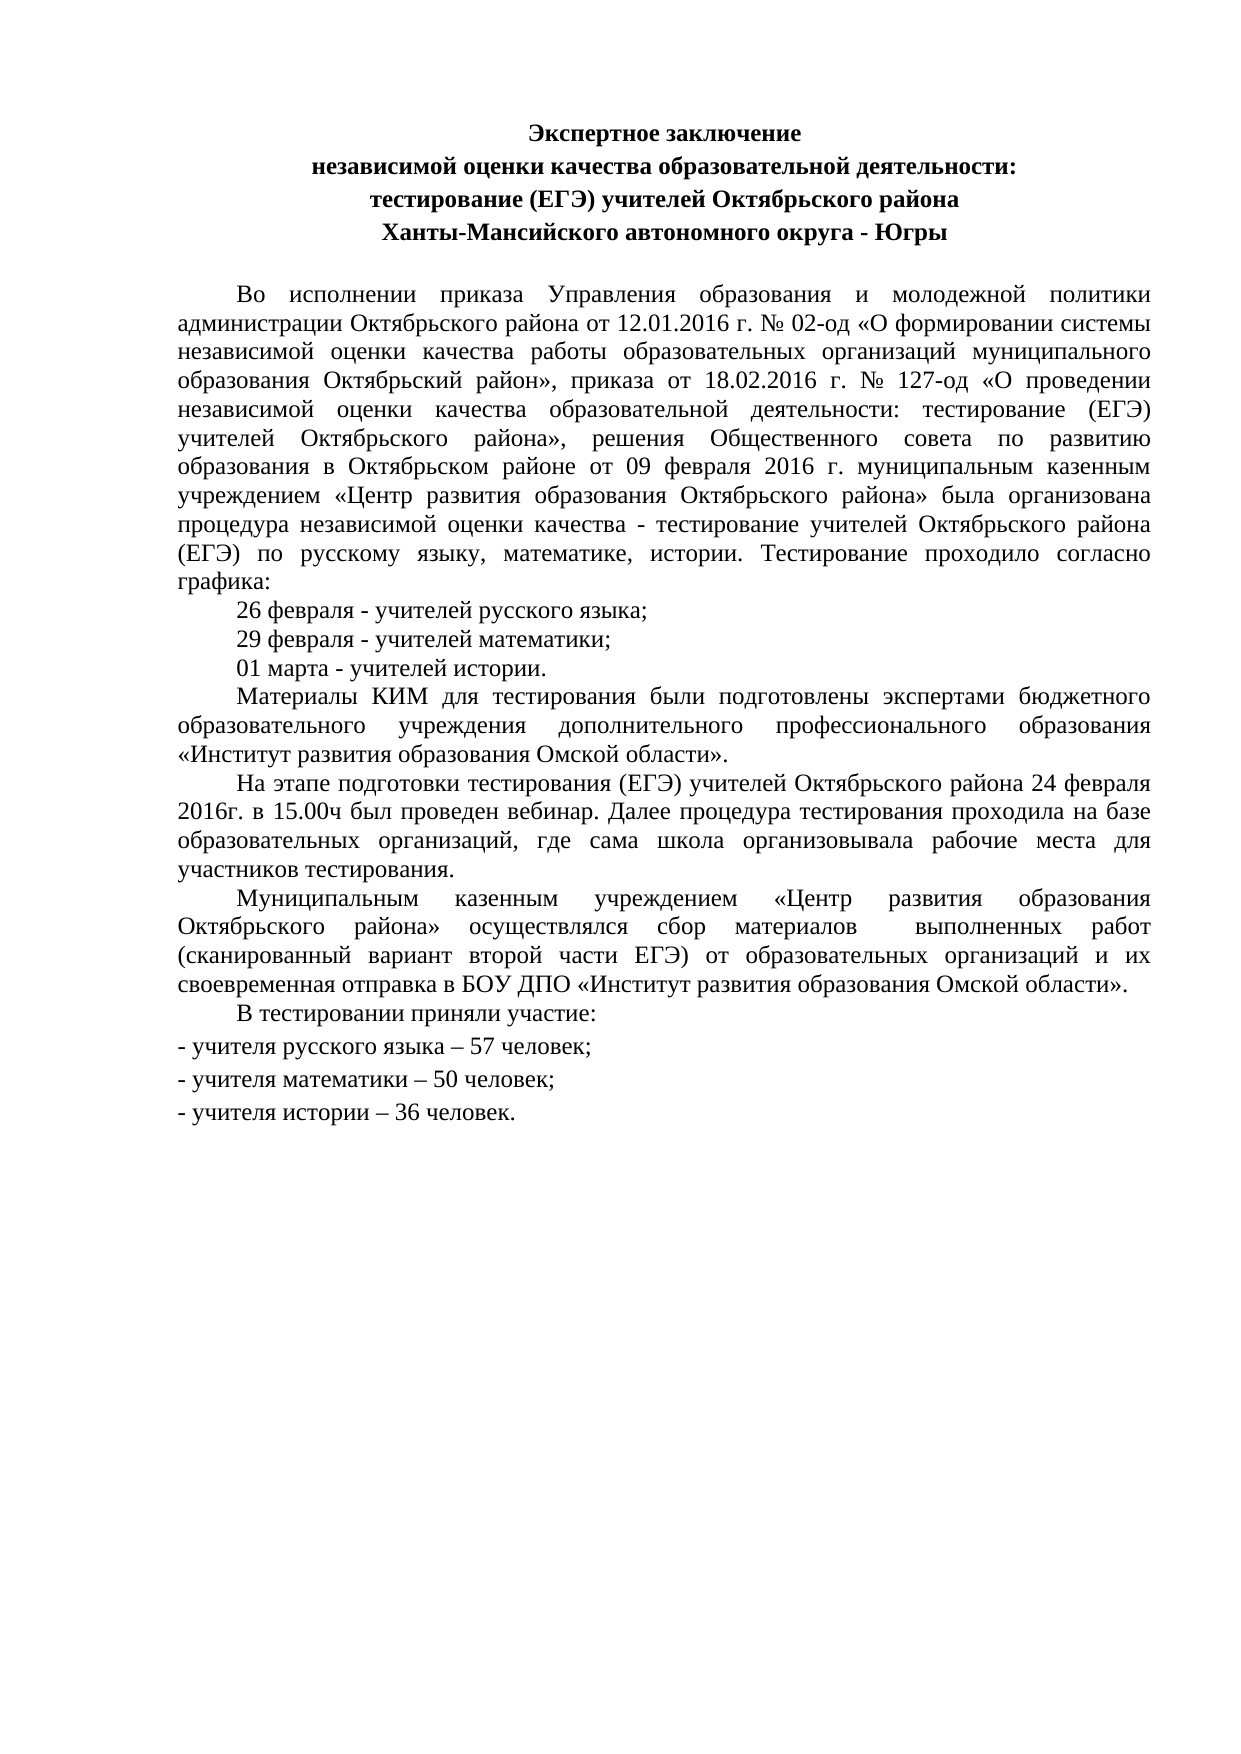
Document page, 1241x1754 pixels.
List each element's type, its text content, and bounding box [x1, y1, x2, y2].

text независимой оценки качества образовательной деятельности: [177, 151, 1152, 180]
text 26 февраля - учителей русского языка; [177, 595, 1152, 624]
text Ханты-Мансийского автономного округа - Югры [177, 217, 1152, 246]
text Муниципальным казенным учреждением «Центр развития образования Октябрьского района» осуществлялся сбор материалов выполненных работ (сканированный вариант второй части ЕГЭ) от образовательных организаций и их своевременная отправка в БОУ ДПО «Институт развития образования Омской области». [177, 883, 1152, 998]
text На этапе подготовки тестирования (ЕГЭ) учителей Октябрьского района 24 февраля 2016г. в 15.00ч был проведен вебинар. Далее процедура тестирования проходила на базе образовательных организаций, где сама школа организовывала рабочие места для участников тестирования. [177, 768, 1152, 883]
text Экспертное заключение [177, 118, 1152, 147]
text В тестировании приняли участие: [177, 998, 1152, 1026]
text 01 марта - учителей истории. [177, 653, 1152, 681]
text Материалы КИМ для тестирования были подготовлены экспертами бюджетного образовательного учреждения дополнительного профессионального образования «Институт развития образования Омской области». [177, 681, 1152, 768]
text - учителя русского языка – 57 человек; [177, 1031, 1152, 1059]
text тестирование (ЕГЭ) учителей Октябрьского района [177, 184, 1152, 213]
text Во исполнении приказа Управления образования и молодежной политики администрации Октябрьского района от 12.01.2016 г. № 02-од «О формировании системы независимой оценки качества работы образовательных организаций муниципального образования Октябрьский район», приказа от 18.02.2016 г. № 127-од «О проведении независимой оценки качества образовательной деятельности: тестирование (ЕГЭ) учителей Октябрьского района», решения Общественного совета по развитию образования в Октябрьском районе от 09 февраля 2016 г. муниципальным казенным учреждением «Центр развития образования Октябрьского района» была организована процедура независимой оценки качества - тестирование учителей Октябрьского района (ЕГЭ) по русскому языку, математике, истории. Тестирование проходило согласно графика: [177, 279, 1152, 595]
text - учителя математики – 50 человек; [177, 1064, 1152, 1092]
text - учителя истории – 36 человек. [177, 1097, 1152, 1126]
text 29 февраля - учителей математики; [177, 624, 1152, 653]
